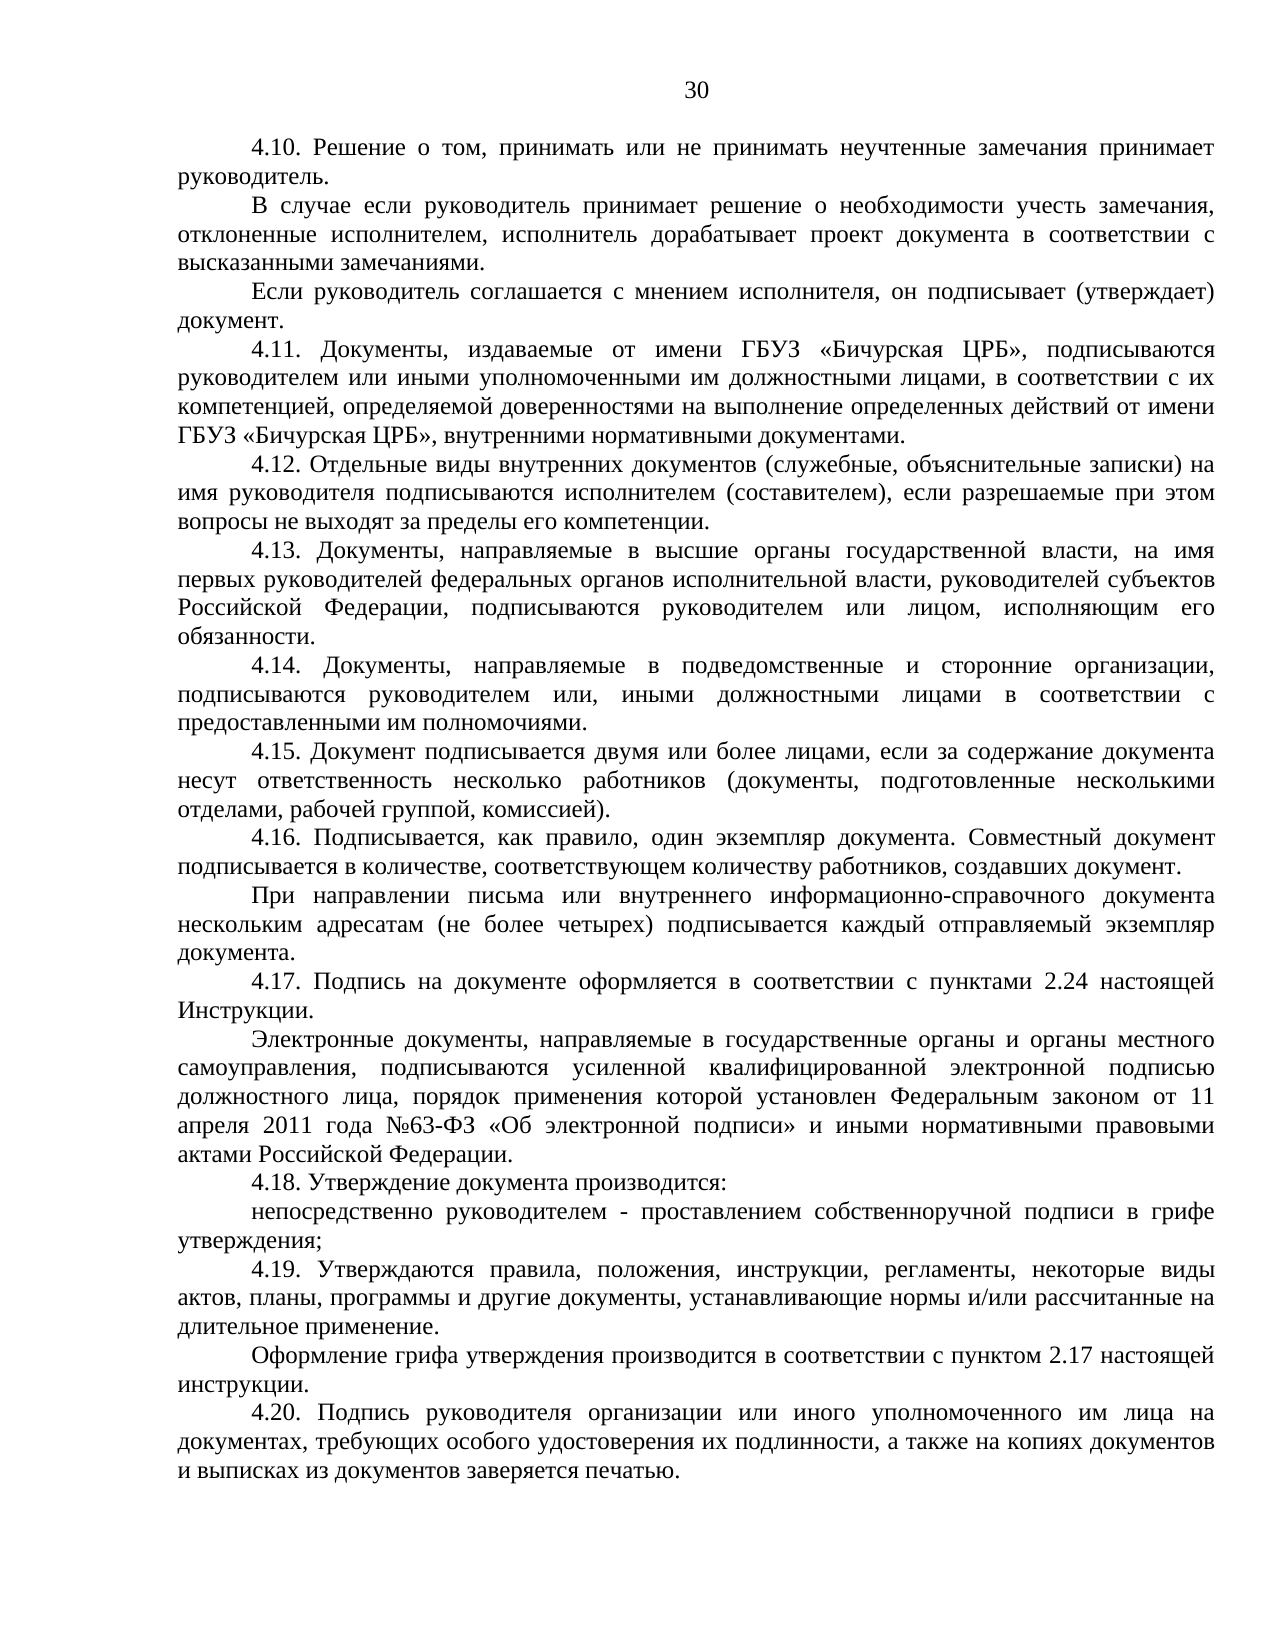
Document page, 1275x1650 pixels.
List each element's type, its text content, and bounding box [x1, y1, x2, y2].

text 4.10. Решение о том, принимать или не принимать неучтенные замечания принимает руководитель. [177, 132, 1216, 190]
text 4.16. Подписывается, как правило, один экземпляр документа. Совместный документ подписывается в количестве, соответствующем количеству работников, создавших документ. [177, 822, 1216, 880]
text 4.12. Отдельные виды внутренних документов (служебные, объяснительные записки) на имя руководителя подписываются исполнителем (составителем), если разрешаемые при этом вопросы не выходят за пределы его компетенции. [177, 449, 1216, 535]
text Если руководитель соглашается с мнением исполнителя, он подписывает (утверждает) документ. [177, 276, 1216, 334]
text 4.17. Подпись на документе оформляется в соответствии с пунктами 2.24 настоящей Инструкции. [177, 966, 1216, 1024]
text непосредственно руководителем - проставлением собственноручной подписи в грифе утверждения; [177, 1196, 1216, 1254]
text При направлении письма или внутреннего информационно-справочного документа нескольким адресатам (не более четырех) подписывается каждый отправляемый экземпляр документа. [177, 880, 1216, 966]
text В случае если руководитель принимает решение о необходимости учесть замечания, отклоненные исполнителем, исполнитель дорабатывает проект документа в соответствии с высказанными замечаниями. [177, 190, 1216, 276]
text 4.14. Документы, направляемые в подведомственные и сторонние организации, подписываются руководителем или, иными должностными лицами в соответствии с предоставленными им полномочиями. [177, 650, 1216, 736]
text Электронные документы, направляемые в государственные органы и органы местного самоуправления, подписываются усиленной квалифицированной электронной подписью должностного лица, порядок применения которой установлен Федеральным законом от 11 апреля 2011 года №63-ФЗ «Об электронной подписи» и иными нормативными правовыми актами Российской Федерации. [177, 1024, 1216, 1167]
text 4.11. Документы, издаваемые от имени ГБУЗ «Бичурская ЦРБ», подписываются руководителем или иными уполномоченными им должностными лицами, в соответствии с их компетенцией, определяемой доверенностями на выполнение определенных действий от имени ГБУЗ «Бичурская ЦРБ», внутренними нормативными документами. [177, 334, 1216, 449]
text Оформление грифа утверждения производится в соответствии с пунктом 2.17 настоящей инструкции. [177, 1340, 1216, 1397]
text 4.18. Утверждение документа производится: [177, 1167, 1216, 1196]
text 4.19. Утверждаются правила, положения, инструкции, регламенты, некоторые виды актов, планы, программы и другие документы, устанавливающие нормы и/или рассчитанные на длительное применение. [177, 1254, 1216, 1340]
text 4.13. Документы, направляемые в высшие органы государственной власти, на имя первых руководителей федеральных органов исполнительной власти, руководителей субъектов Российской Федерации, подписываются руководителем или лицом, исполняющим его обязанности. [177, 535, 1216, 650]
text 4.20. Подпись руководителя организации или иного уполномоченного им лица на документах, требующих особого удостоверения их подлинности, а также на копиях документов и выписках из документов заверяется печатью. [177, 1397, 1216, 1484]
text 4.15. Документ подписывается двумя или более лицами, если за содержание документа несут ответственность несколько работников (документы, подготовленные несколькими отделами, рабочей группой, комиссией). [177, 736, 1216, 822]
